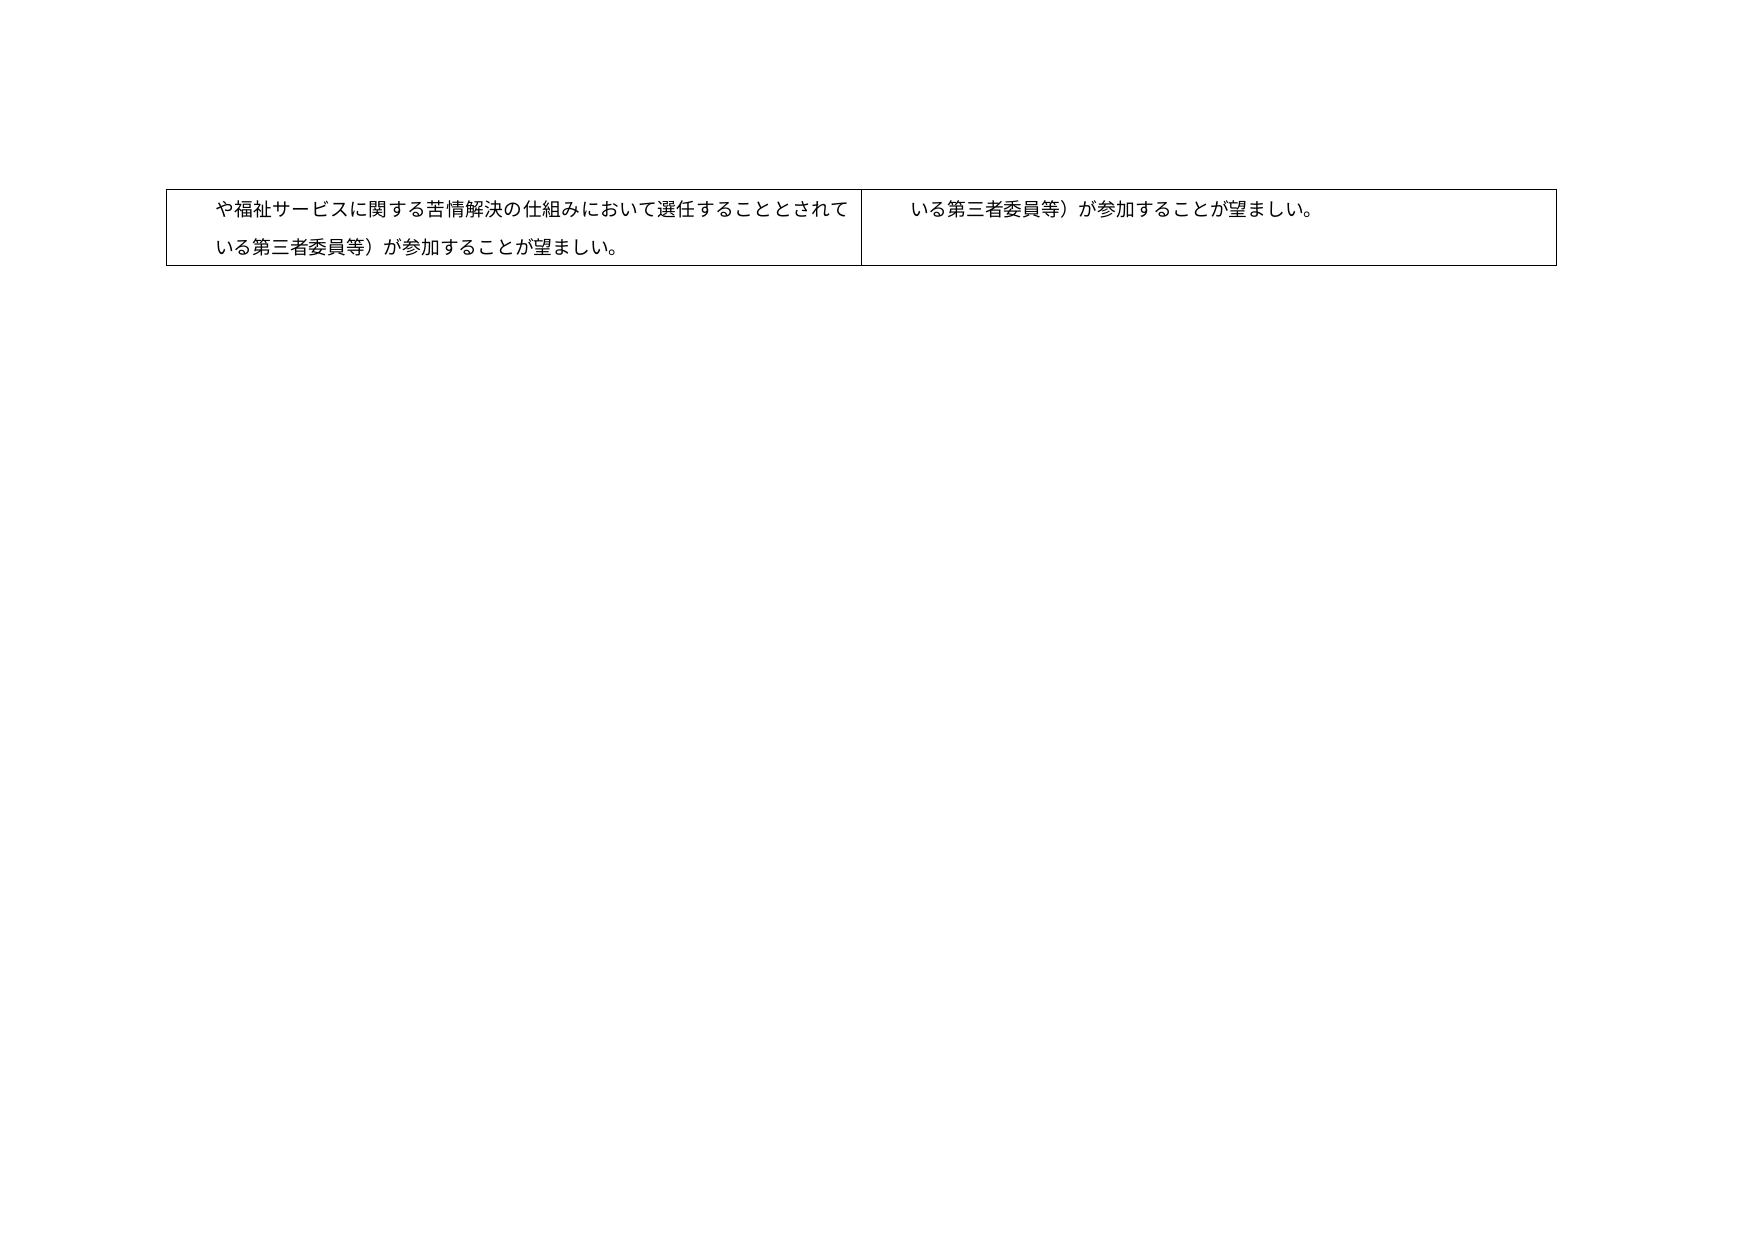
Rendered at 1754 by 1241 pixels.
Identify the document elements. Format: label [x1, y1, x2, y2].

table_cell [862, 190, 1556, 265]
table_cell [167, 190, 861, 265]
